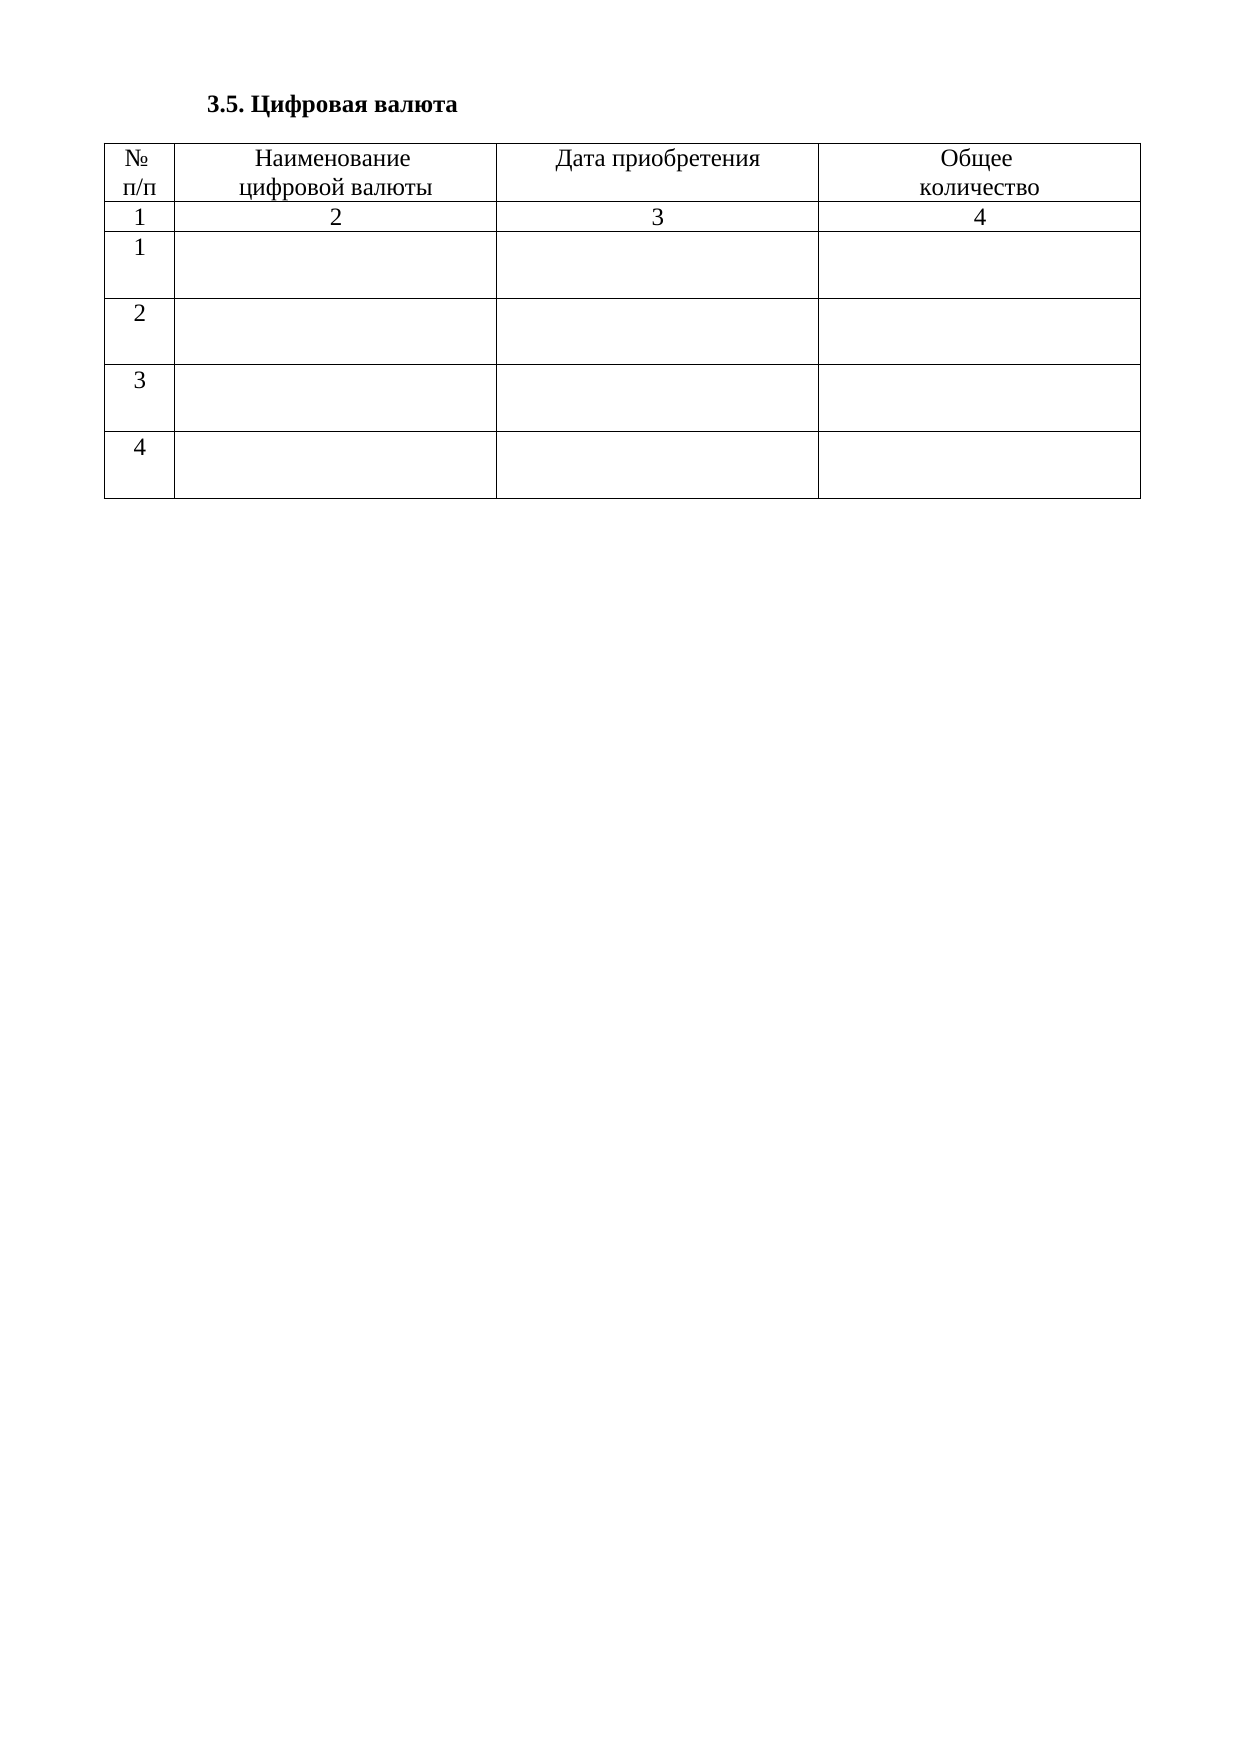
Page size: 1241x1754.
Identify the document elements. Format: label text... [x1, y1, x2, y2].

table_cell [175, 299, 496, 364]
table_cell [497, 299, 818, 364]
text 3.5. Цифровая валюта [118, 89, 1152, 117]
table_cell [819, 232, 1140, 297]
table_cell [497, 432, 818, 497]
table_cell [175, 232, 496, 297]
table_cell [175, 365, 496, 431]
table_header № п/п [105, 144, 174, 201]
table_cell [819, 365, 1140, 431]
table_cell 4 [819, 202, 1140, 231]
table_cell 1 [105, 202, 174, 231]
table_header Дата приобретения [497, 144, 818, 201]
table_header Общее количество [819, 144, 1140, 201]
table_cell 2 [175, 202, 496, 231]
table_cell 3 [497, 202, 818, 231]
table_header Наименование цифровой валюты [175, 144, 496, 201]
table_cell 2 [105, 299, 174, 364]
table_cell 1 [105, 232, 174, 297]
table_cell [175, 432, 496, 497]
table_cell 3 [105, 365, 174, 431]
table_cell [497, 232, 818, 297]
table_cell [819, 432, 1140, 497]
table_cell 4 [105, 432, 174, 497]
table_cell [819, 299, 1140, 364]
table_cell [497, 365, 818, 431]
